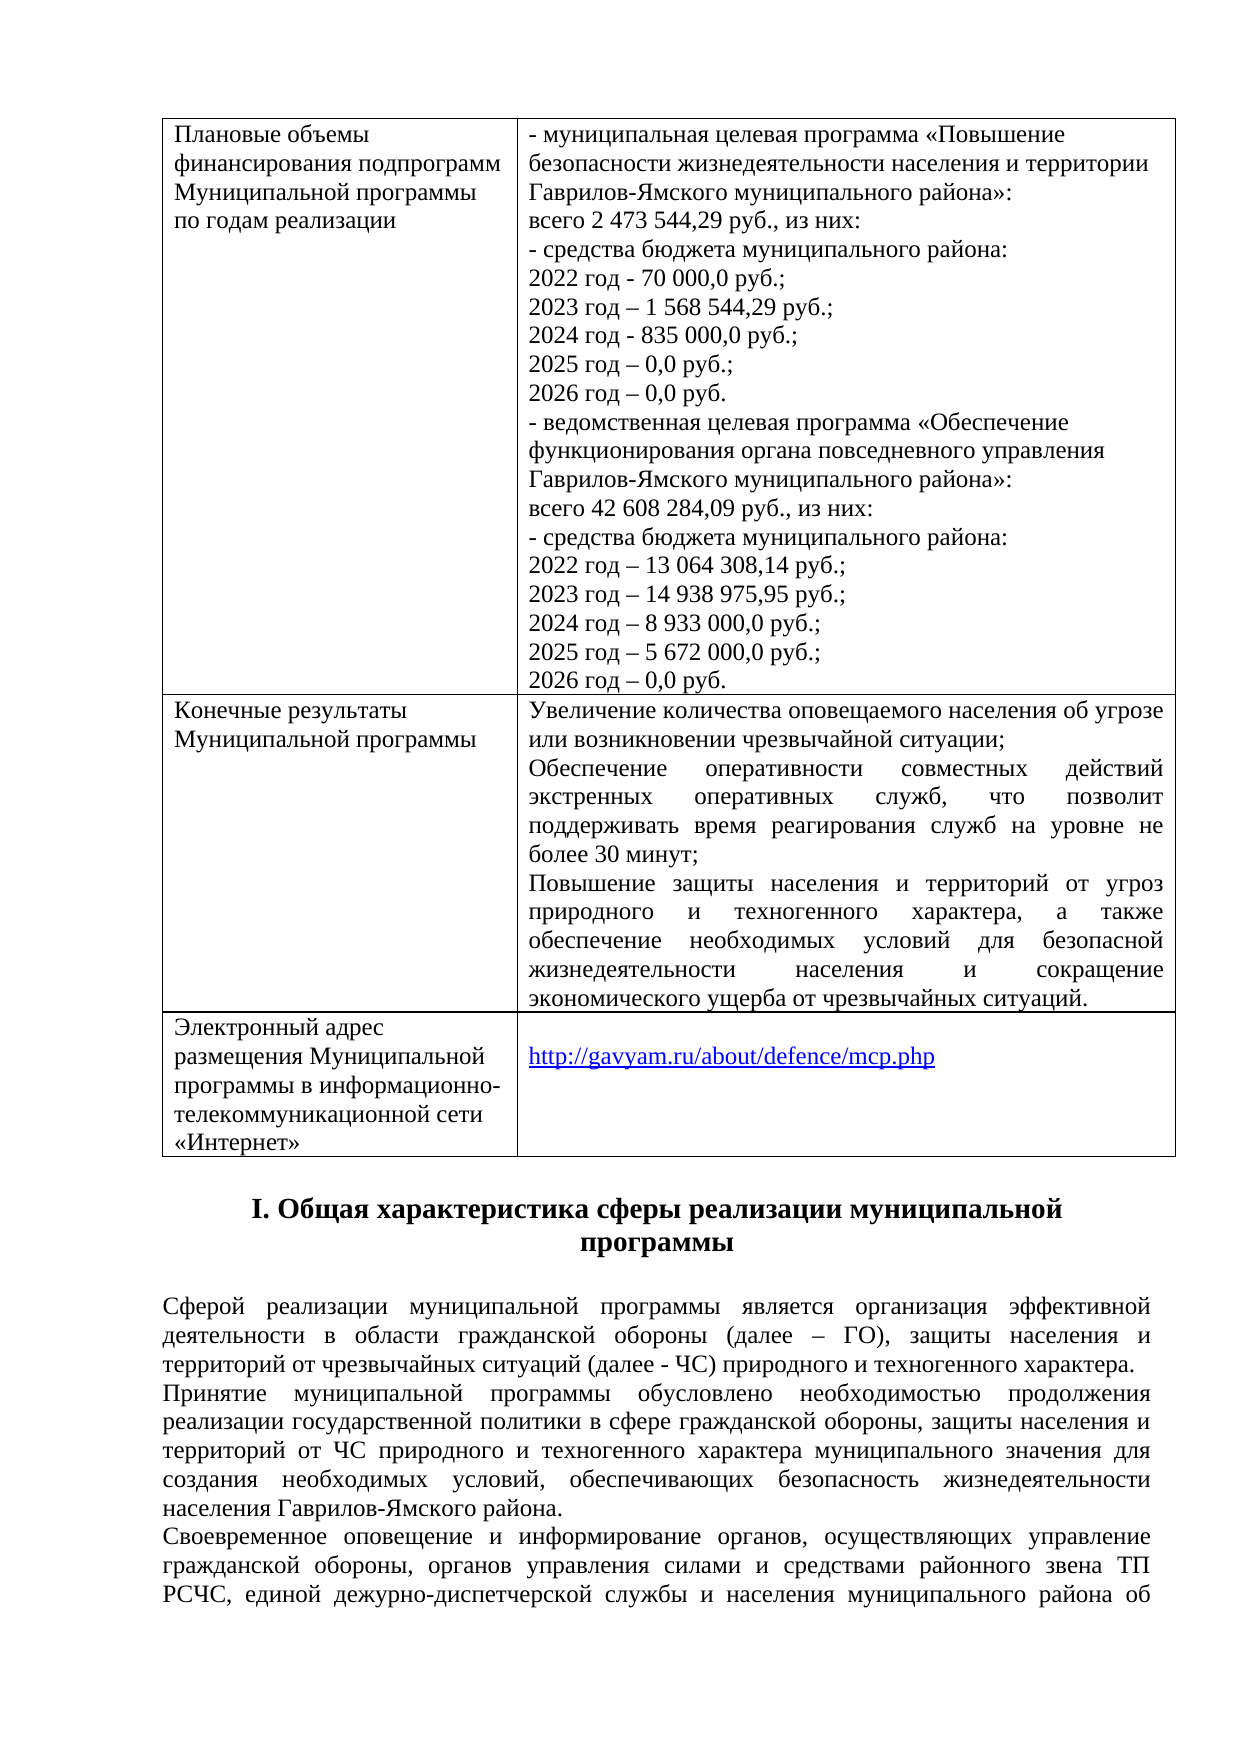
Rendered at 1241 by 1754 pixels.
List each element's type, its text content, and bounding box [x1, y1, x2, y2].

table_cell Конечные результаты Муниципальной программы [163, 695, 517, 1011]
table_cell - муниципальная целевая программа «Повышение безопасности жизнедеятельности населения и территории Гаврилов-Ямского муниципального района»: всего 2 473 544,29 руб., из них: - средства бюджета муниципального района: 2022 год - 70 000,0 руб.; 2023 год – 1 568 544,29 руб.; 2024 год - 835 000,0 руб.; 2025 год – 0,0 руб.; 2026 год – 0,0 руб. - ведомственная целевая программа «Обеспечение функционирования органа повседневного управления Гаврилов-Ямского муниципального района»: всего 42 608 284,09 руб., из них: - средства бюджета муниципального района: 2022 год – 13 064 308,14 руб.; 2023 год – 14 938 975,95 руб.; 2024 год – 8 933 000,0 руб.; 2025 год – 5 672 000,0 руб.; 2026 год – 0,0 руб. [518, 119, 1175, 694]
table_cell Увеличение количества оповещаемого населения об угрозе или возникновении чрезвычайной ситуации; Обеспечение оперативности совместных действий экстренных оперативных служб, что позволит поддерживать время реагирования служб на уровне не более 30 минут; Повышение защиты населения и территорий от угроз природного и техногенного характера, а также обеспечение необходимых условий для безопасной жизнедеятельности населения и сокращение экономического ущерба от чрезвычайных ситуаций. [518, 695, 1175, 1011]
text I. Общая характеристика сферы реализации муниципальной [162, 1191, 1152, 1224]
text программы [162, 1224, 1152, 1258]
text Принятие муниципальной программы обусловлено необходимостью продолжения реализации государственной политики в сфере гражданской обороны, защиты населения и территорий от ЧС природного и техногенного характера муниципального значения для создания необходимых условий, обеспечивающих безопасность жизнедеятельности населения Гаврилов-Ямского района. [162, 1378, 1152, 1521]
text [162, 1521, 1152, 1608]
table_cell Плановые объемы финансирования подпрограмм Муниципальной программы по годам реализации [163, 119, 517, 694]
text Сферой реализации муниципальной программы является организация эффективной деятельности в области гражданской обороны (далее – ГО), защиты населения и территорий от чрезвычайных ситуаций (далее - ЧС) природного и техногенного характера. [162, 1291, 1152, 1378]
table_cell http://gavyam.ru/about/defence/mcp.php [518, 1013, 1175, 1156]
table_cell Электронный адрес размещения Муниципальной программы в информационно-телекоммуникационной сети «Интернет» [163, 1013, 517, 1156]
